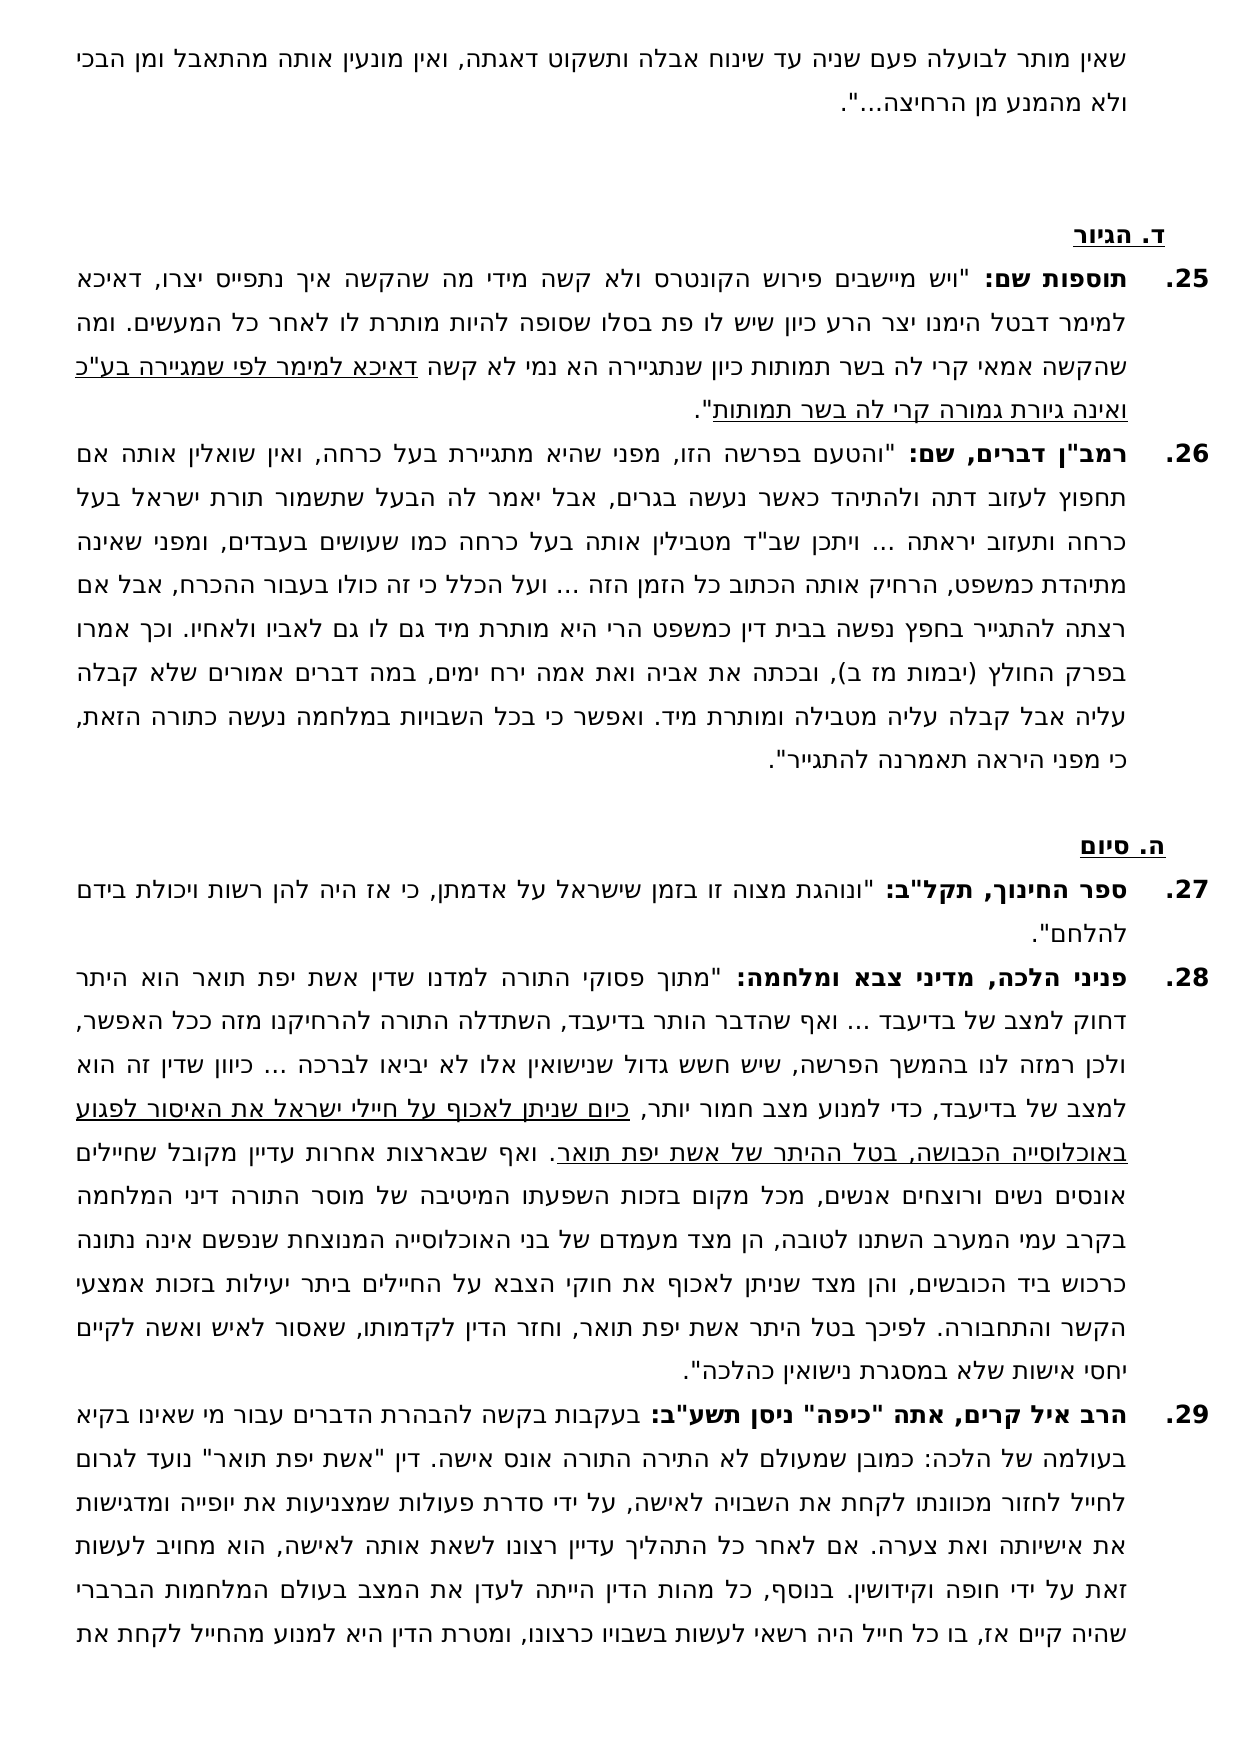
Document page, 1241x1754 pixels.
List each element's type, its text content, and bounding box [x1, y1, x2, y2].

list ספר החינוך, תקל"ב: "ונוהגת מצוה זו בזמן שישראל על אדמתן, כי אז היה להן רשות ויכולת בידם להלחם". [75, 875, 1165, 948]
text ה. סיום [75, 831, 1165, 861]
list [75, 1400, 1165, 1648]
list רמב"ן דברים, שם: "והטעם בפרשה הזו, מפני שהיא מתגיירת בעל כרחה, ואין שואלין אותה אם תחפוץ לעזוב דתה ולהתיהד כאשר נעשה בגרים, אבל יאמר לה הבעל שתשמור תורת ישראל בעל כרחה ותעזוב יראתה ... ויתכן שב"ד מטבילין אותה בעל כרחה כמו שעושים בעבדים, ומפני שאינה מתיהדת כמשפט, הרחיק אותה הכתוב כל הזמן הזה ... ועל הכלל כי זה כולו בעבור ההכרח, אבל אם רצתה להתגייר בחפץ נפשה בבית דין כמשפט הרי היא מותרת מיד גם לו גם לאביו ולאחיו. וכך אמרו בפרק החולץ (יבמות מז ב), ובכתה את אביה ואת אמה ירח ימים, במה דברים אמורים שלא קבלה עליה אבל קבלה עליה מטבילה ומותרת מיד. ואפשר כי בכל השבויות במלחמה נעשה כתורה הזאת, כי מפני היראה תאמרנה להתגייר". [75, 439, 1165, 775]
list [75, 44, 1165, 117]
list תוספות שם: "ויש מיישבים פירוש הקונטרס ולא קשה מידי מה שהקשה איך נתפייס יצרו, דאיכא למימר דבטל הימנו יצר הרע כיון שיש לו פת בסלו שסופה להיות מותרת לו לאחר כל המעשים. ומה שהקשה אמאי קרי לה בשר תמותות כיון שנתגיירה הא נמי לא קשה דאיכא למימר לפי שמגיירה בע"כ ואינה גיורת גמורה קרי לה בשר תמותות". [75, 264, 1165, 425]
text ד. הגיור [75, 221, 1165, 250]
list פניני הלכה, מדיני צבא ומלחמה: "מתוך פסוקי התורה למדנו שדין אשת יפת תואר הוא היתר דחוק למצב של בדיעבד ... ואף שהדבר הותר בדיעבד, השתדלה התורה להרחיקנו מזה ככל האפשר, ולכן רמזה לנו בהמשך הפרשה, שיש חשש גדול שנישואין אלו לא יביאו לברכה ... כיוון שדין זה הוא למצב של בדיעבד, כדי למנוע מצב חמור יותר, כיום שניתן לאכוף על חיילי ישראל את האיסור לפגוע באוכלוסייה הכבושה, בטל ההיתר של אשת יפת תואר. ואף שבארצות אחרות עדיין מקובל שחיילים אונסים נשים ורוצחים אנשים, מכל מקום בזכות השפעתו המיטיבה של מוסר התורה דיני המלחמה בקרב עמי המערב השתנו לטובה, הן מצד מעמדם של בני האוכלוסייה המנוצחת שנפשם אינה נתונה כרכוש ביד הכובשים, והן מצד שניתן לאכוף את חוקי הצבא על החיילים ביתר יעילות בזכות אמצעי הקשר והתחבורה. לפיכך בטל היתר אשת יפת תואר, וחזר הדין לקדמותו, שאסור לאיש ואשה לקיים יחסי אישות שלא במסגרת נישואין כהלכה". [75, 963, 1165, 1386]
